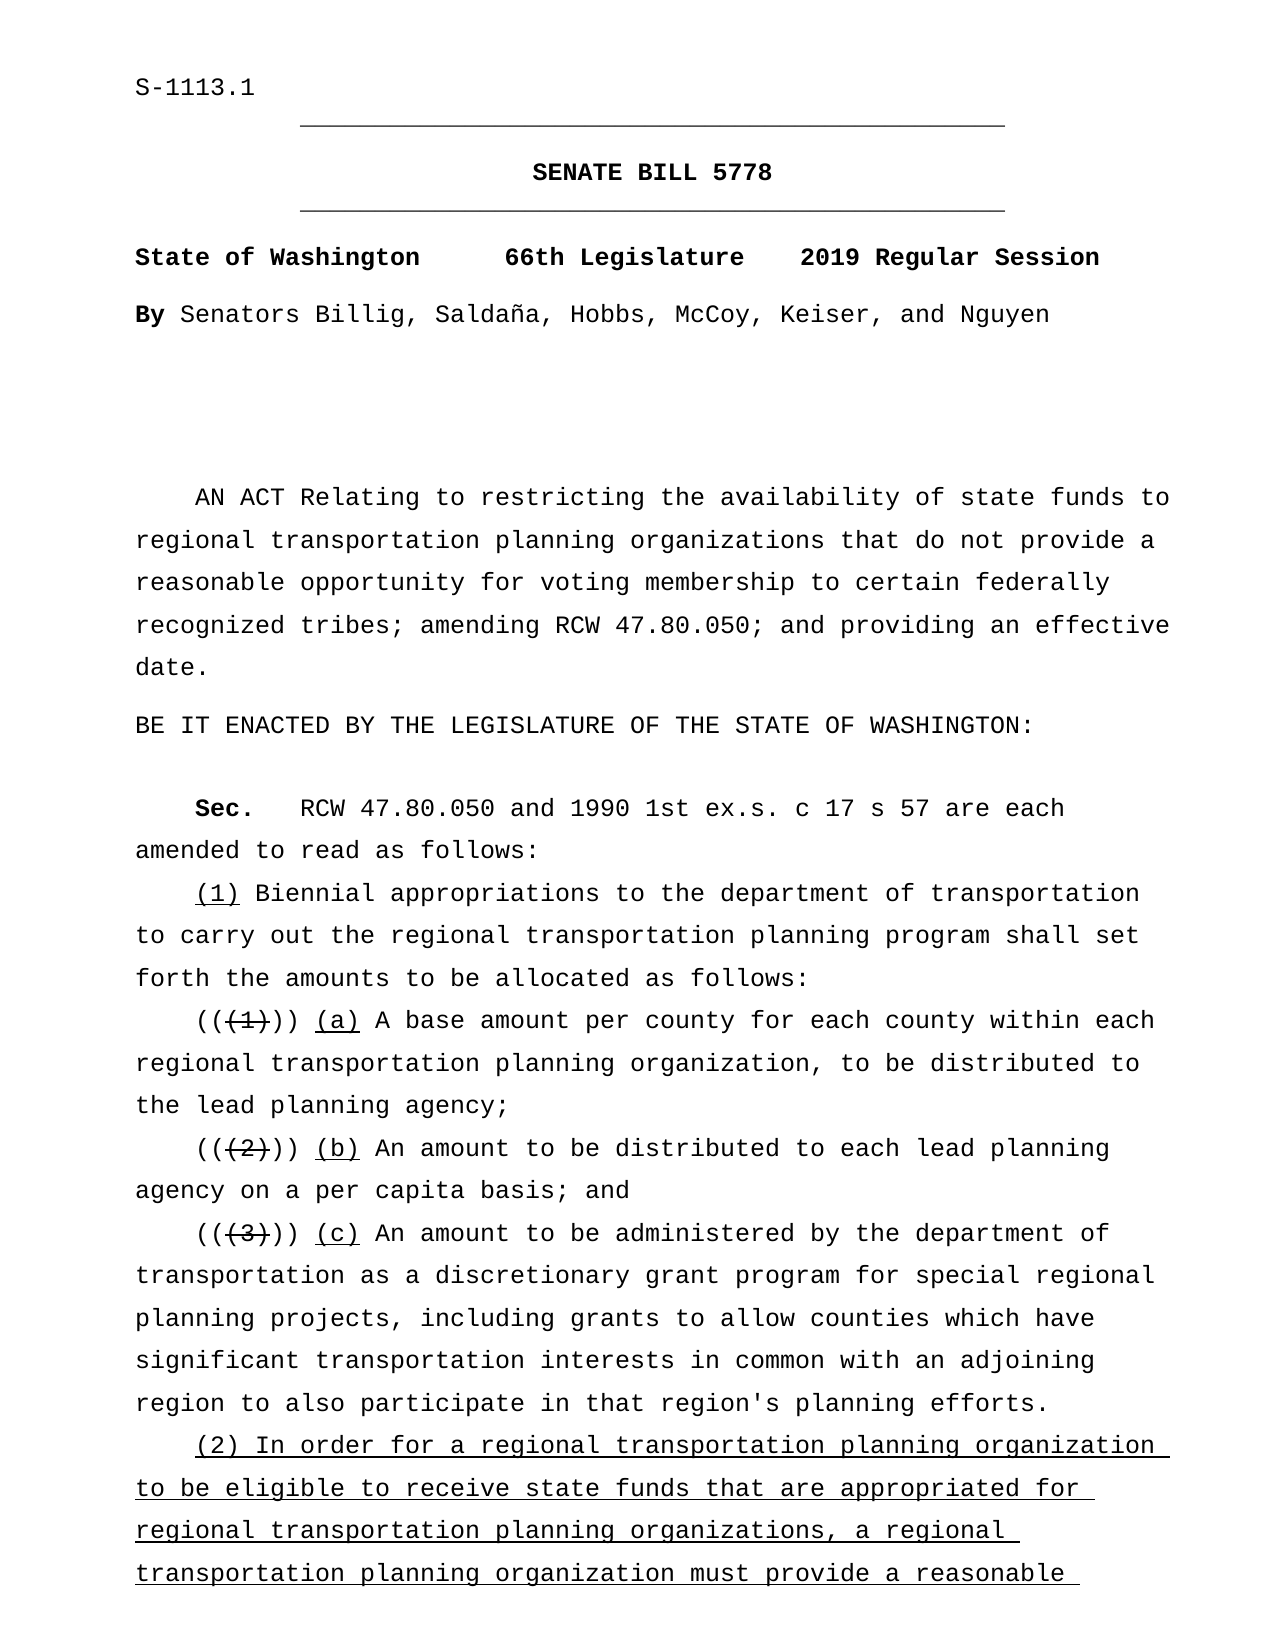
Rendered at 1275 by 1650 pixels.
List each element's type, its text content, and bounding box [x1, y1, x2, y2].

text _______________________________________________ [135, 188, 1170, 217]
text _______________________________________________ [135, 103, 1170, 132]
text AN ACT Relating to restricting the availability of state funds to regional transportation planning organizations that do not provide a reasonable opportunity for voting membership to certain federally recognized tribes; amending RCW 47.80.050; and providing an effective date. [135, 472, 1170, 684]
text (((3))) (c) An amount to be administered by the department of transportation as a discretionary grant program for special regional planning projects, including grants to allow counties which have significant transportation interests in common with an adjoining region to also participate in that region's planning efforts. [135, 1207, 1170, 1420]
text (((2))) (b) An amount to be distributed to each lead planning agency on a per capita basis; and [135, 1122, 1170, 1207]
text BE IT ENACTED BY THE LEGISLATURE OF THE STATE OF WASHINGTON: [135, 712, 1170, 741]
text (1) Biennial appropriations to the department of transportation to carry out the regional transportation planning program shall set forth the amounts to be allocated as follows: [135, 867, 1170, 995]
text State of Washington 66th Legislature 2019 Regular Session [135, 245, 1170, 273]
text By Senators Billig, Saldaña, Hobbs, McCoy, Keiser, and Nguyen [135, 302, 1170, 330]
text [135, 1420, 1170, 1590]
text S-1113.1 [135, 75, 1170, 103]
text (((1))) (a) A base amount per county for each county within each regional transportation planning organization, to be distributed to the lead planning agency; [135, 995, 1170, 1122]
text Sec. RCW 47.80.050 and 1990 1st ex.s. c 17 s 57 are each amended to read as follows: [135, 782, 1170, 867]
text SENATE BILL 5778 [135, 160, 1170, 188]
